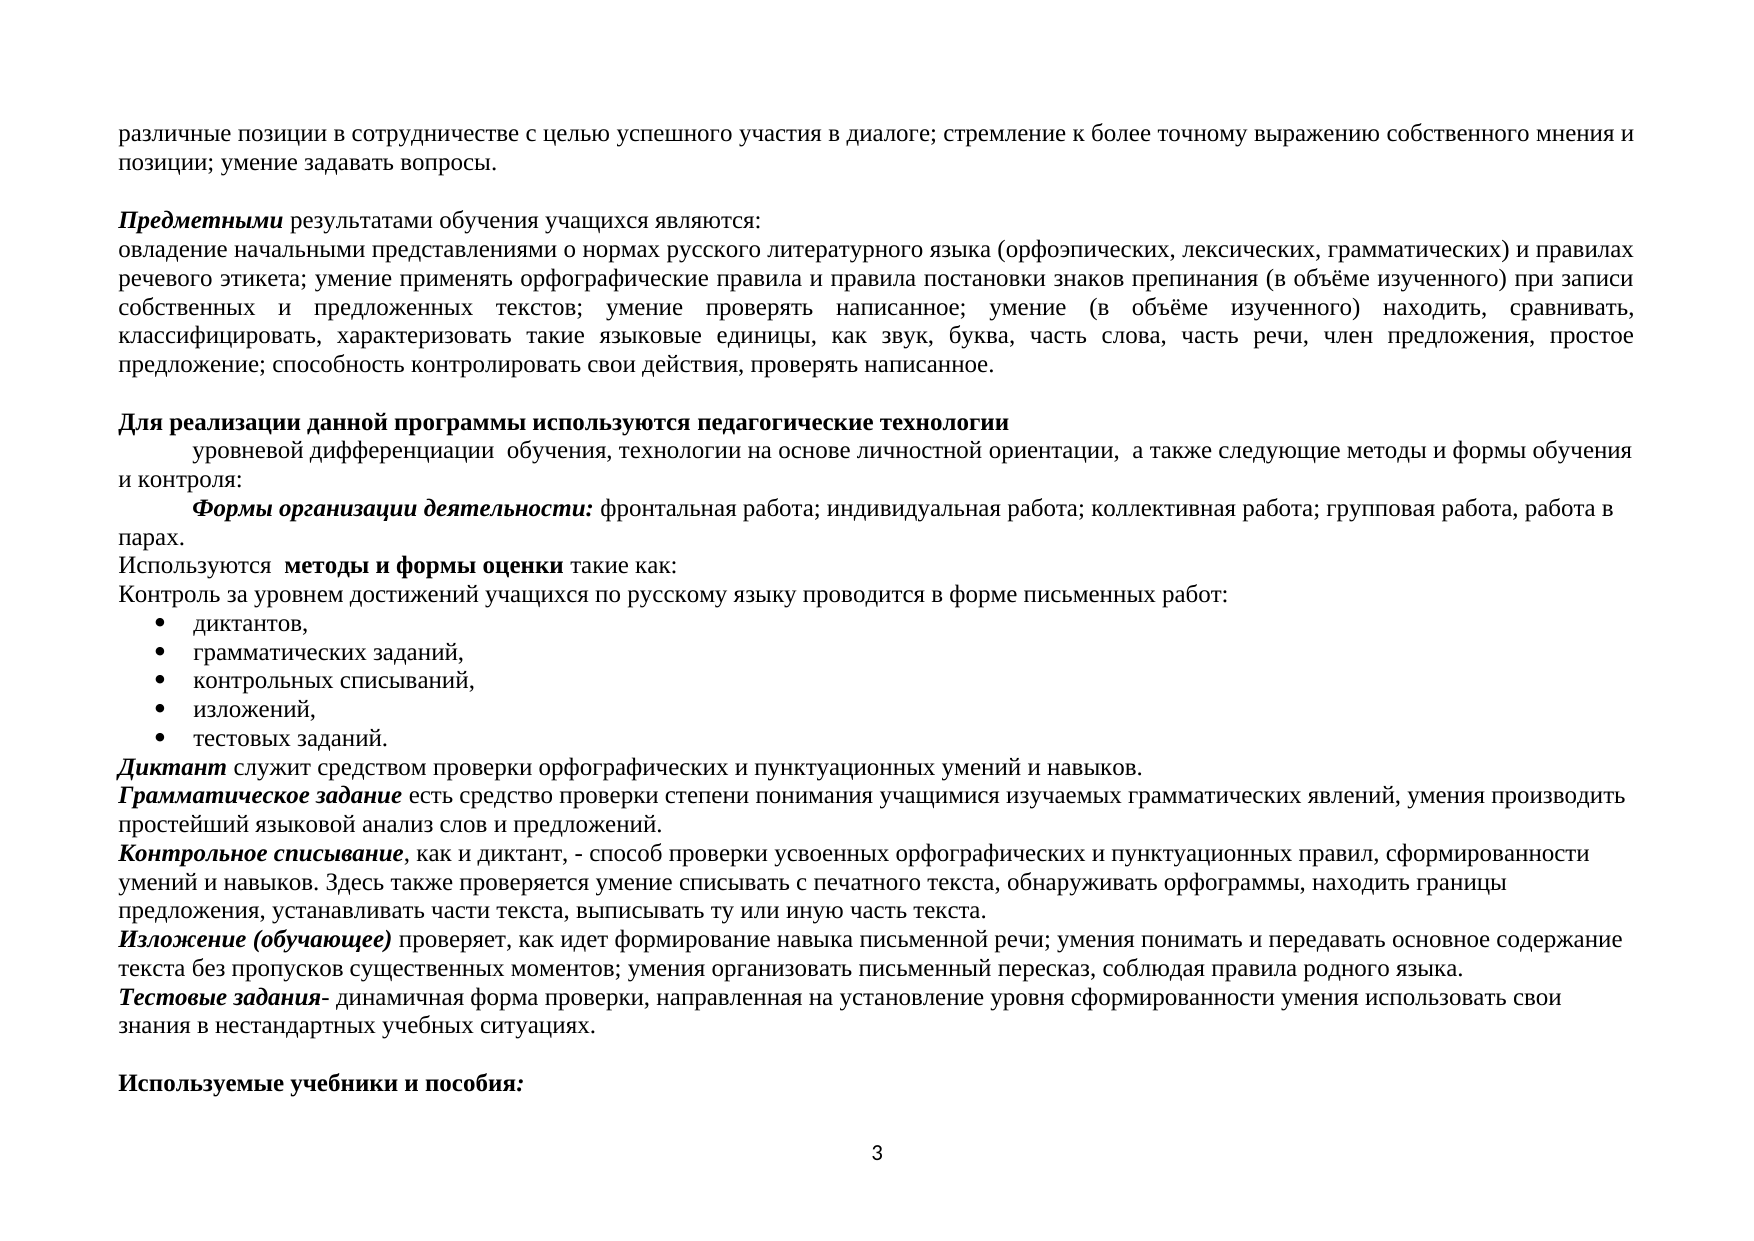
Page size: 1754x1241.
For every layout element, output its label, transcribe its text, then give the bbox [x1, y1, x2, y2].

list диктантов, [156, 608, 1636, 637]
text Используемые учебники и пособия: [118, 1068, 1636, 1097]
text Изложение (обучающее) проверяет, как идет формирование навыка письменной речи; умения понимать и передавать основное содержание текста без пропусков существенных моментов; умения организовать письменный пересказ, соблюдая правила родного языка. [118, 924, 1636, 982]
text Контроль за уровнем достижений учащихся по русскому языку проводится в форме письменных работ: [118, 579, 1636, 608]
list контрольных списываний, [156, 665, 1636, 694]
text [118, 118, 1636, 176]
text Грамматическое задание есть средство проверки степени понимания учащимися изучаемых грамматических явлений, умения производить простейший языковой анализ слов и предложений. [118, 780, 1636, 838]
list грамматических заданий, [156, 637, 1636, 665]
text Используются методы и формы оценки такие как: [118, 550, 1636, 579]
text Формы организации деятельности: фронтальная работа; индивидуальная работа; коллективная работа; групповая работа, работа в парах. [118, 493, 1636, 550]
text овладение начальными представлениями о нормах русского литературного языка (орфоэпических, лексических, грамматических) и правилах речевого этикета; умение применять орфографические правила и правила постановки знаков препинания (в объёме изученного) при записи собственных и предложенных текстов; умение проверять написанное; умение (в объёме изученного) находить, сравнивать, классифицировать, характеризовать такие языковые единицы, как звук, буква, часть слова, часть речи, член предложения, простое предложение; способность контролировать свои действия, проверять написанное. [118, 234, 1636, 378]
text Контрольное списывание, как и диктант, - способ проверки усвоенных орфографических и пунктуационных правил, сформированности умений и навыков. Здесь также проверяется умение списывать с печатного текста, обнаруживать орфограммы, находить границы предложения, устанавливать части текста, выписывать ту или иную часть текста. [118, 838, 1636, 924]
list тестовых заданий. [156, 723, 1636, 752]
text Для реализации данной программы используются педагогические технологии [118, 407, 1636, 435]
list изложений, [156, 694, 1636, 723]
text уровневой дифференциации обучения, технологии на основе личностной ориентации, а также следующие методы и формы обучения и контроля: [118, 435, 1636, 493]
text Предметными результатами обучения учащихся являются: [118, 205, 1516, 234]
text Диктант служит средством проверки орфографических и пунктуационных умений и навыков. [118, 752, 1636, 780]
text Тестовые задания- динамичная форма проверки, направленная на установление уровня сформированности умения использовать свои знания в нестандартных учебных ситуациях. [118, 982, 1636, 1039]
